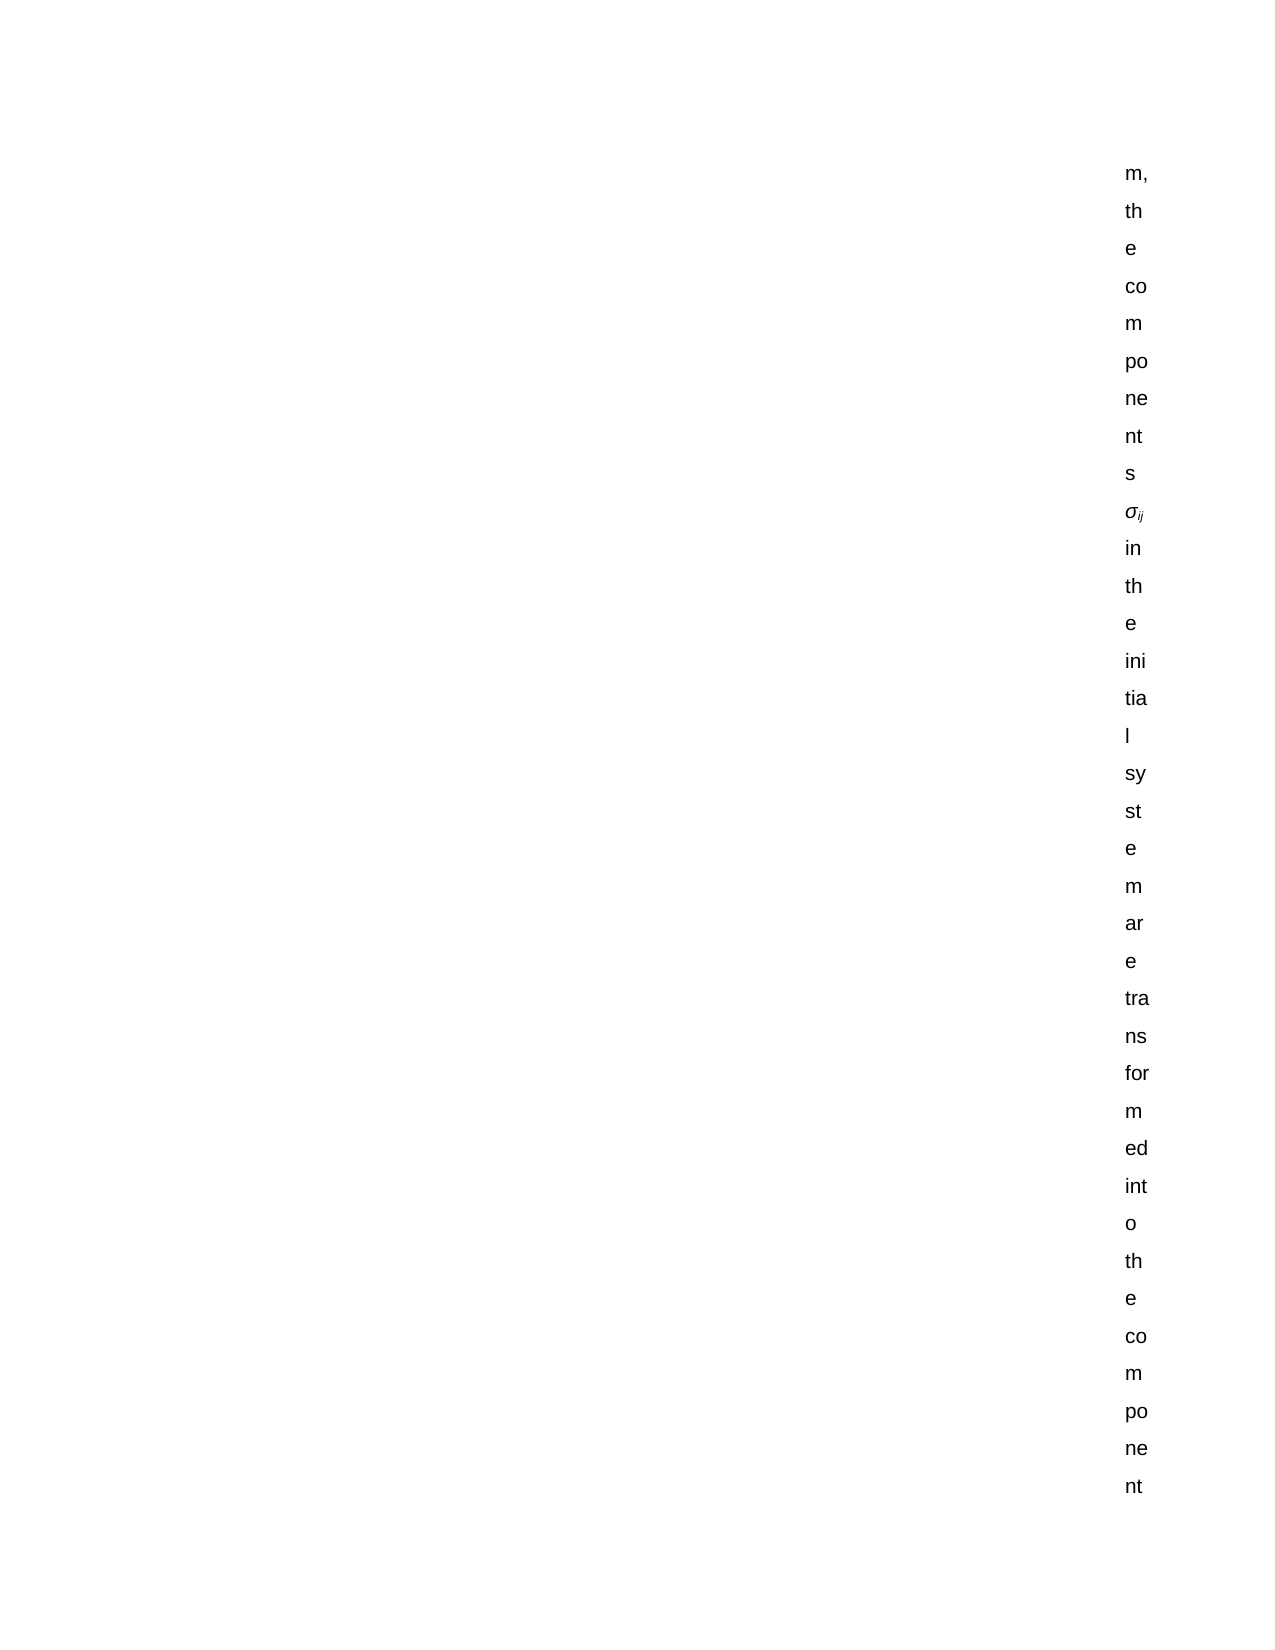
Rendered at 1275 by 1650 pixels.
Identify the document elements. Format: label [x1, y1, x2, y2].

text [1125, 148, 1150, 1498]
